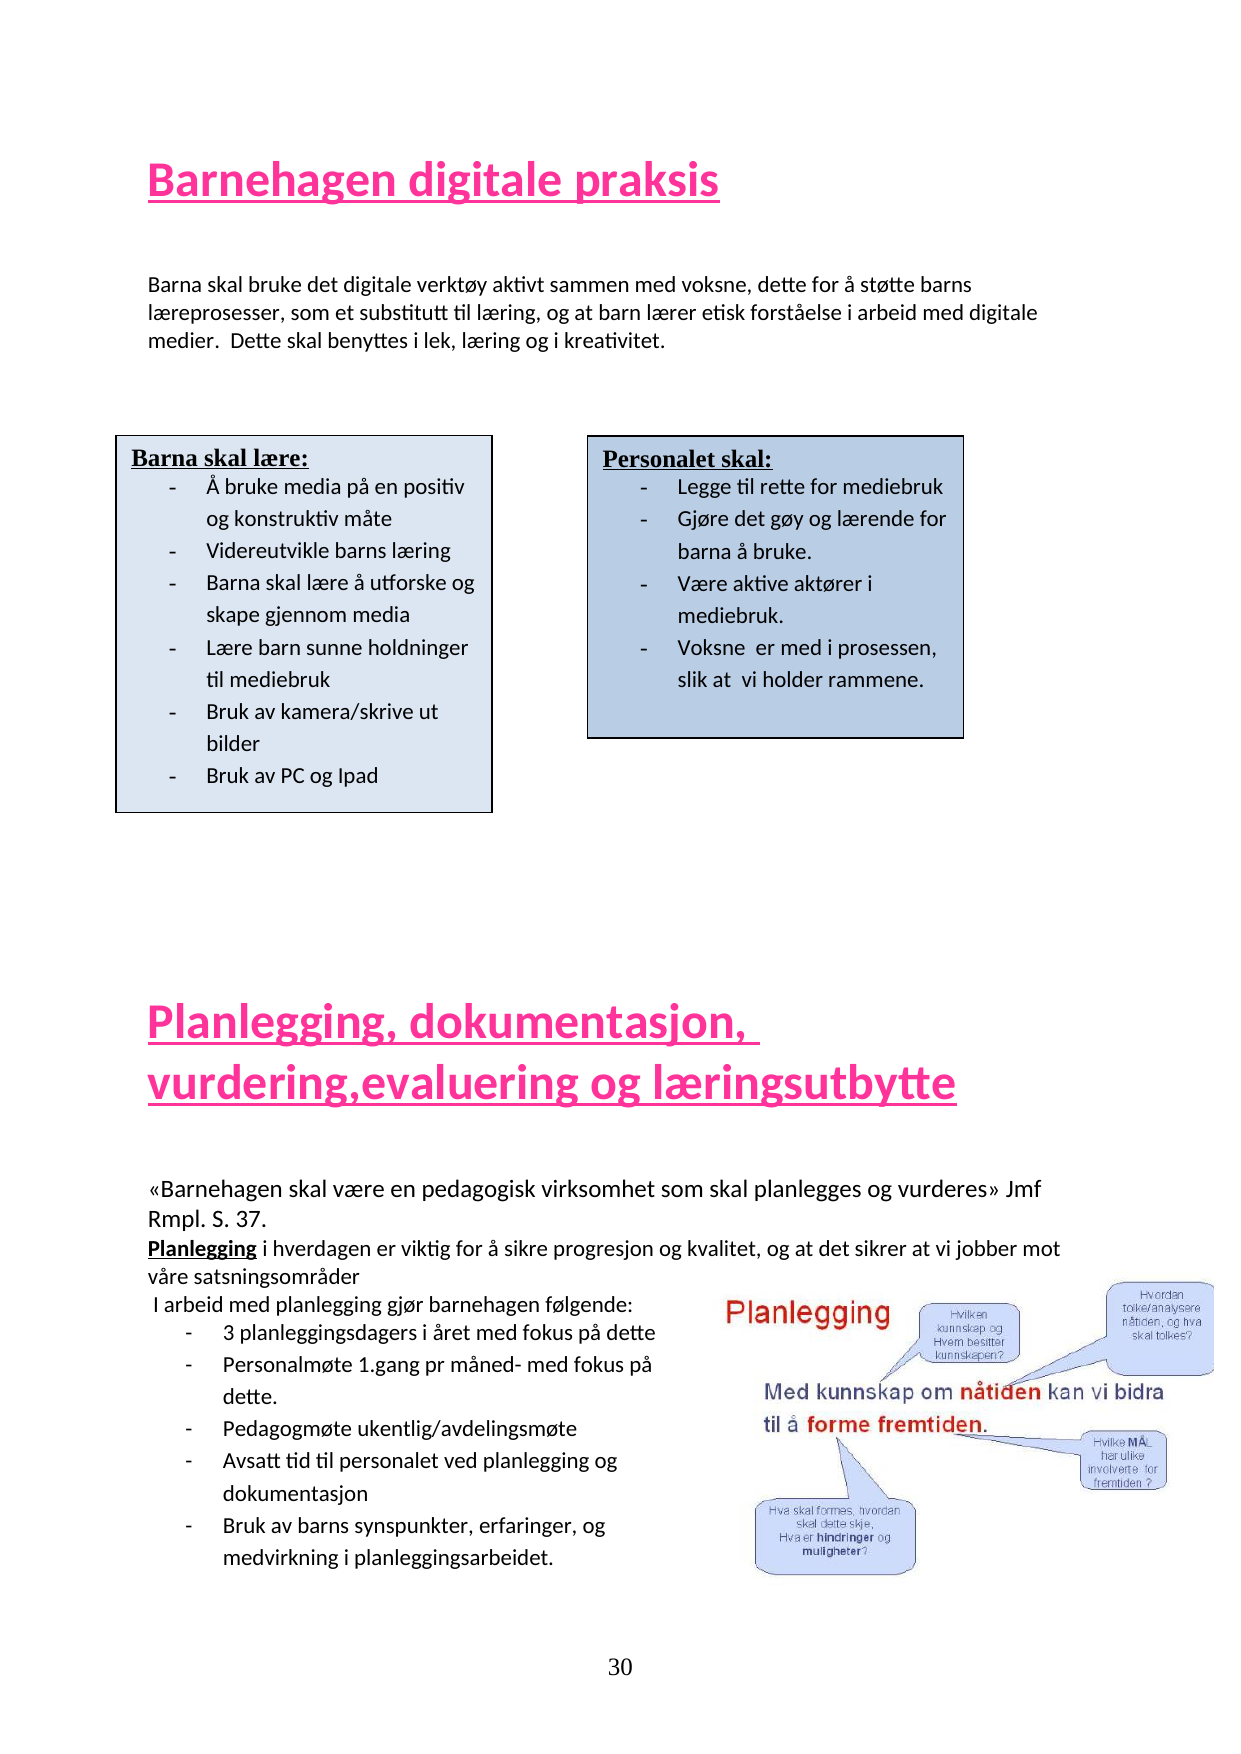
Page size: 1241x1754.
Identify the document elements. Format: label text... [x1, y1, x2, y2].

list 3 planleggingsdagers i året med fokus på dette [185, 1318, 698, 1346]
list Avsatt tid til personalet ved planlegging og dokumentasjon [185, 1447, 698, 1507]
picture [698, 1271, 1214, 1659]
text Planlegging, dokumentasjon, vurdering,evaluering og læringsutbytte [148, 990, 1093, 1112]
text Planlegging i hverdagen er viktig for å sikre progresjon og kvalitet, og at det sikrer at vi jobber mot våre satsningsområder [148, 1234, 1093, 1290]
list Bruk av barns synspunkter, erfaringer, og medvirkning i planleggingsarbeidet. [185, 1511, 698, 1571]
text «Barnehagen skal være en pedagogisk virksomhet som skal planlegges og vurderes» Jmf Rmpl. S. 37. [148, 1173, 1093, 1234]
text Barnehagen digitale praksis [148, 148, 1093, 209]
text Barna skal bruke det digitale verktøy aktivt sammen med voksne, dette for å støtte barns læreprosesser, som et substitutt til læring, og at barn lærer etisk forståelse i arbeid med digitale medier. Dette skal benyttes i lek, læring og i kreativitet. [148, 270, 1093, 354]
text I arbeid med planlegging gjør barnehagen følgende: [148, 1290, 698, 1318]
list Pedagogmøte ukentlig/avdelingsmøte [185, 1414, 698, 1442]
list Personalmøte 1.gang pr måned- med fokus på dette. [185, 1350, 698, 1410]
